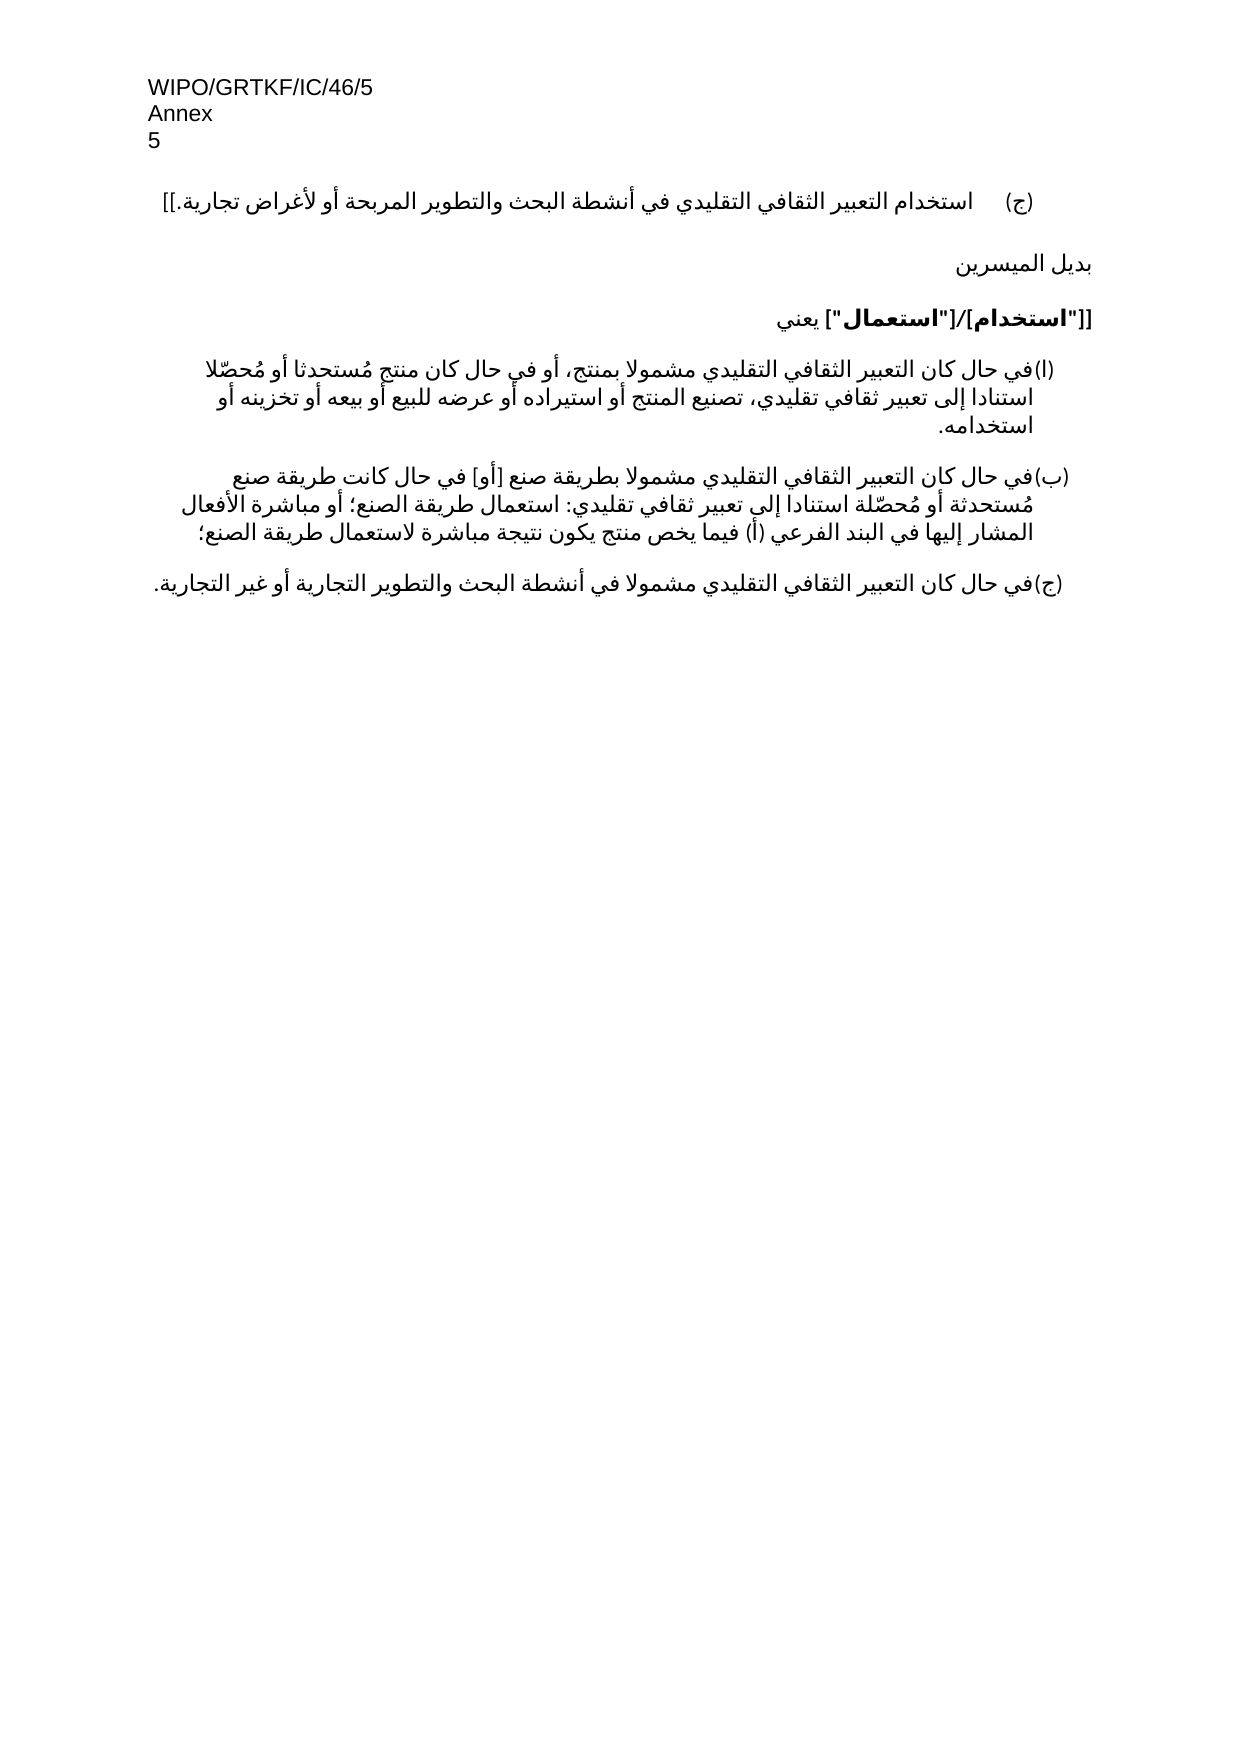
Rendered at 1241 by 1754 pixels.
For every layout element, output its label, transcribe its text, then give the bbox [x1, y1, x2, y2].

list في حال كان التعبير الثقافي التقليدي مشمولا بمنتج، أو في حال كان منتج مُستحدثا أو مُحصّلا استنادا إلى تعبير ثقافي تقليدي، تصنيع المنتج أو استيراده أو عرضه للبيع أو بيعه أو تخزينه أو استخدامه. [148, 355, 1034, 439]
text بديل الميسرين [148, 242, 1092, 279]
text [["استخدام]/["استعمال"] يعني [148, 304, 1092, 332]
list في حال كان التعبير الثقافي التقليدي مشمولا في أنشطة البحث والتطوير التجارية أو غير التجارية. [148, 569, 1034, 597]
text (ج) استخدام التعبير الثقافي التقليدي في أنشطة البحث والتطوير المربحة أو لأغراض تجارية.]] [148, 179, 1033, 217]
list في حال كان التعبير الثقافي التقليدي مشمولا بطريقة صنع [أو] في حال كانت طريقة صنع مُستحدثة أو مُحصّلة استنادا إلى تعبير ثقافي تقليدي: استعمال طريقة الصنع؛ أو مباشرة الأفعال المشار إليها في البند الفرعي (أ) فيما يخص منتج يكون نتيجة مباشرة لاستعمال طريقة الصنع؛ [148, 462, 1034, 546]
